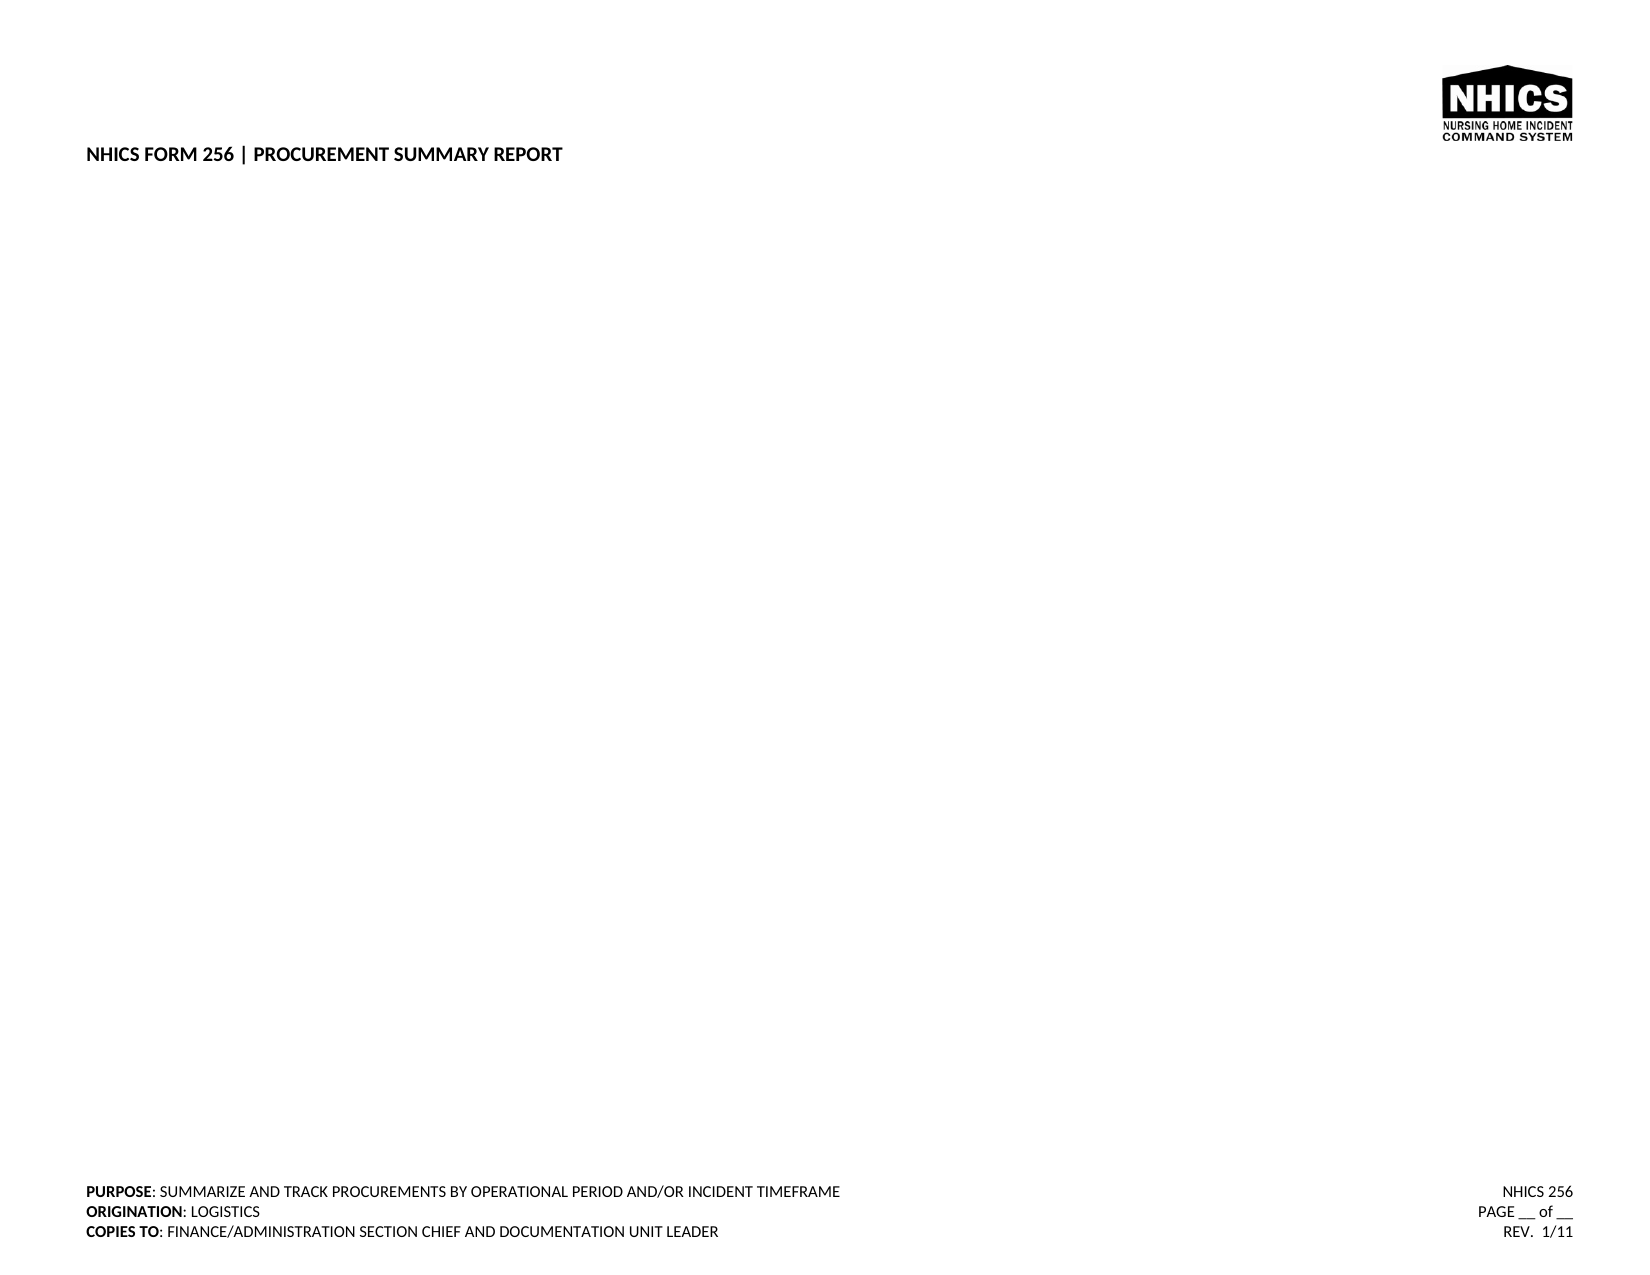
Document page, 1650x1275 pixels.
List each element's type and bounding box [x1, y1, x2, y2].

picture [1442, 65, 1573, 141]
